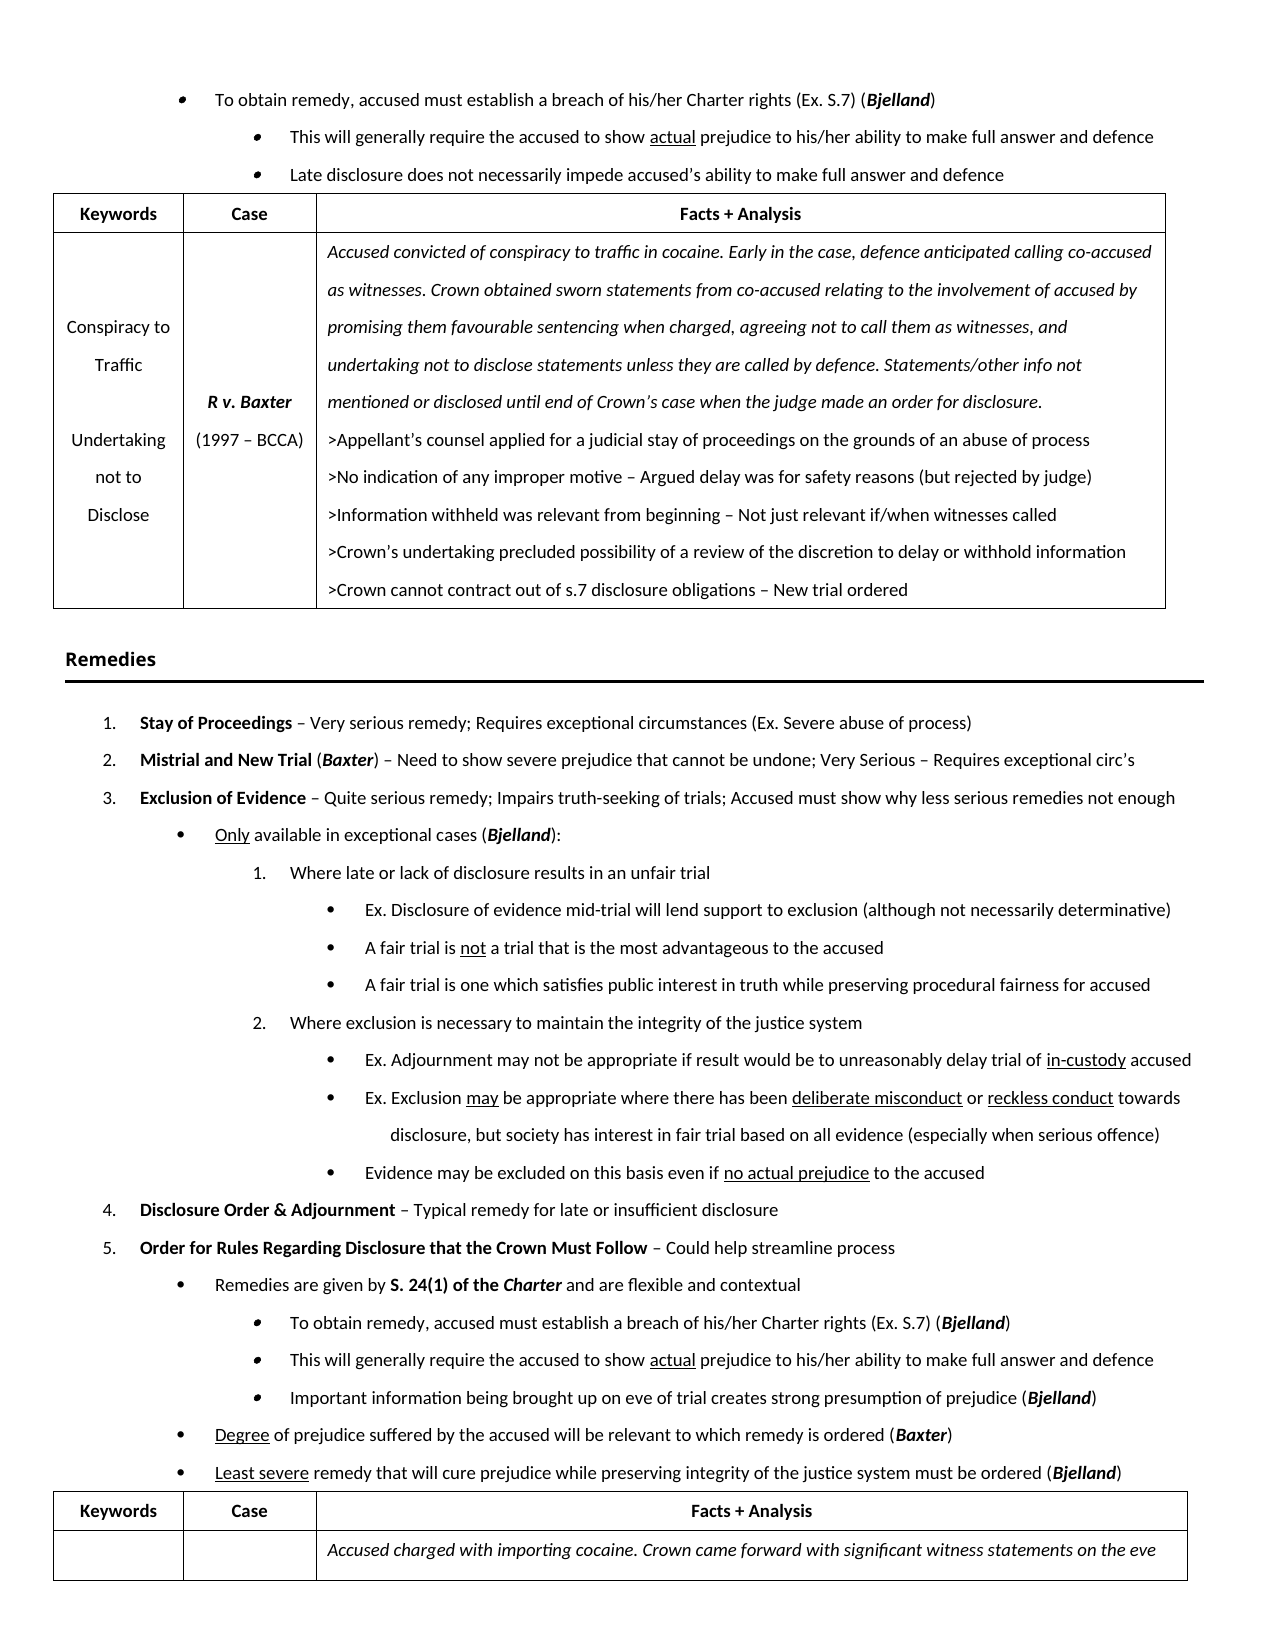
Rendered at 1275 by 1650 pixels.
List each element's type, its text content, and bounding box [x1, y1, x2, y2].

table_header Keywords [54, 1492, 183, 1530]
list Where late or lack of disclosure results in an unfair trial [252, 854, 1204, 891]
table_header Case [184, 194, 316, 232]
list Evidence may be excluded on this basis even if no actual prejudice to the accused [327, 1154, 1204, 1191]
text Remedies [65, 640, 1204, 680]
list This will generally require the accused to show actual prejudice to his/her ability to make full answer and defence [252, 118, 1204, 156]
list Ex. Disclosure of evidence mid-trial will lend support to exclusion (although not necessarily determinative) [327, 891, 1204, 929]
table_cell R v. Baxter (1997 – BCCA) [184, 233, 316, 608]
list Remedies are given by S. 24(1) of the Charter and are flexible and contextual [177, 1266, 1204, 1304]
list Least severe remedy that will cure prejudice while preserving integrity of the justice system must be ordered (Bjelland) [177, 1454, 1204, 1491]
list Ex. Exclusion may be appropriate where there has been deliberate misconduct or reckless conduct towards [327, 1079, 1204, 1116]
list Important information being brought up on eve of trial creates strong presumption of prejudice (Bjelland) [252, 1379, 1204, 1416]
table_header Facts + Analysis [317, 1492, 1187, 1530]
list disclosure, but society has interest in fair trial based on all evidence (especially when serious offence) [365, 1116, 1204, 1154]
table_header Keywords [54, 194, 183, 232]
list Degree of prejudice suffered by the accused will be relevant to which remedy is ordered (Baxter) [177, 1416, 1204, 1454]
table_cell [317, 1531, 1187, 1580]
list Only available in exceptional cases (Bjelland): [177, 816, 1204, 854]
list A fair trial is not a trial that is the most advantageous to the accused [327, 929, 1204, 966]
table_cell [184, 1531, 316, 1580]
table_header Case [184, 1492, 316, 1530]
table_header Facts + Analysis [317, 194, 1165, 232]
list To obtain remedy, accused must establish a breach of his/her Charter rights (Ex. S.7) (Bjelland) [177, 81, 1204, 118]
table_cell Accused convicted of conspiracy to traffic in cocaine. Early in the case, defence anticipated calling co-accused as witnesses. Crown obtained sworn statements from co-accused relating to the involvement of accused by promising them favourable sentencing when charged, agreeing not to call them as witnesses, and undertaking not to disclose statements unless they are called by defence. Statements/other info not mentioned or disclosed until end of Crown’s case when the judge made an order for disclosure. >Appellant’s counsel applied for a judicial stay of proceedings on the grounds of an abuse of process >No indication of any improper motive – Argued delay was for safety reasons (but rejected by judge) >Information withheld was relevant from beginning – Not just relevant if/when witnesses called >Crown’s undertaking precluded possibility of a review of the discretion to delay or withhold information >Crown cannot contract out of s.7 disclosure obligations – New trial ordered [317, 233, 1165, 608]
table_cell Conspiracy to Traffic Undertaking not to Disclose [54, 233, 183, 608]
list Order for Rules Regarding Disclosure that the Crown Must Follow – Could help streamline process [102, 1229, 1204, 1266]
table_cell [54, 1531, 183, 1580]
list Stay of Proceedings – Very serious remedy; Requires exceptional circumstances (Ex. Severe abuse of process) [102, 704, 1204, 741]
list Exclusion of Evidence – Quite serious remedy; Impairs truth-seeking of trials; Accused must show why less serious remedies not enough [102, 779, 1204, 816]
list This will generally require the accused to show actual prejudice to his/her ability to make full answer and defence [252, 1341, 1204, 1379]
list Where exclusion is necessary to maintain the integrity of the justice system [252, 1004, 1204, 1041]
list Late disclosure does not necessarily impede accused’s ability to make full answer and defence [252, 156, 1204, 193]
list To obtain remedy, accused must establish a breach of his/her Charter rights (Ex. S.7) (Bjelland) [252, 1304, 1204, 1341]
list A fair trial is one which satisfies public interest in truth while preserving procedural fairness for accused [327, 966, 1204, 1004]
list Disclosure Order & Adjournment – Typical remedy for late or insufficient disclosure [102, 1191, 1204, 1229]
list Ex. Adjournment may not be appropriate if result would be to unreasonably delay trial of in-custody accused [327, 1041, 1204, 1079]
list Mistrial and New Trial (Baxter) – Need to show severe prejudice that cannot be undone; Very Serious – Requires exceptional circ’s [102, 741, 1204, 779]
